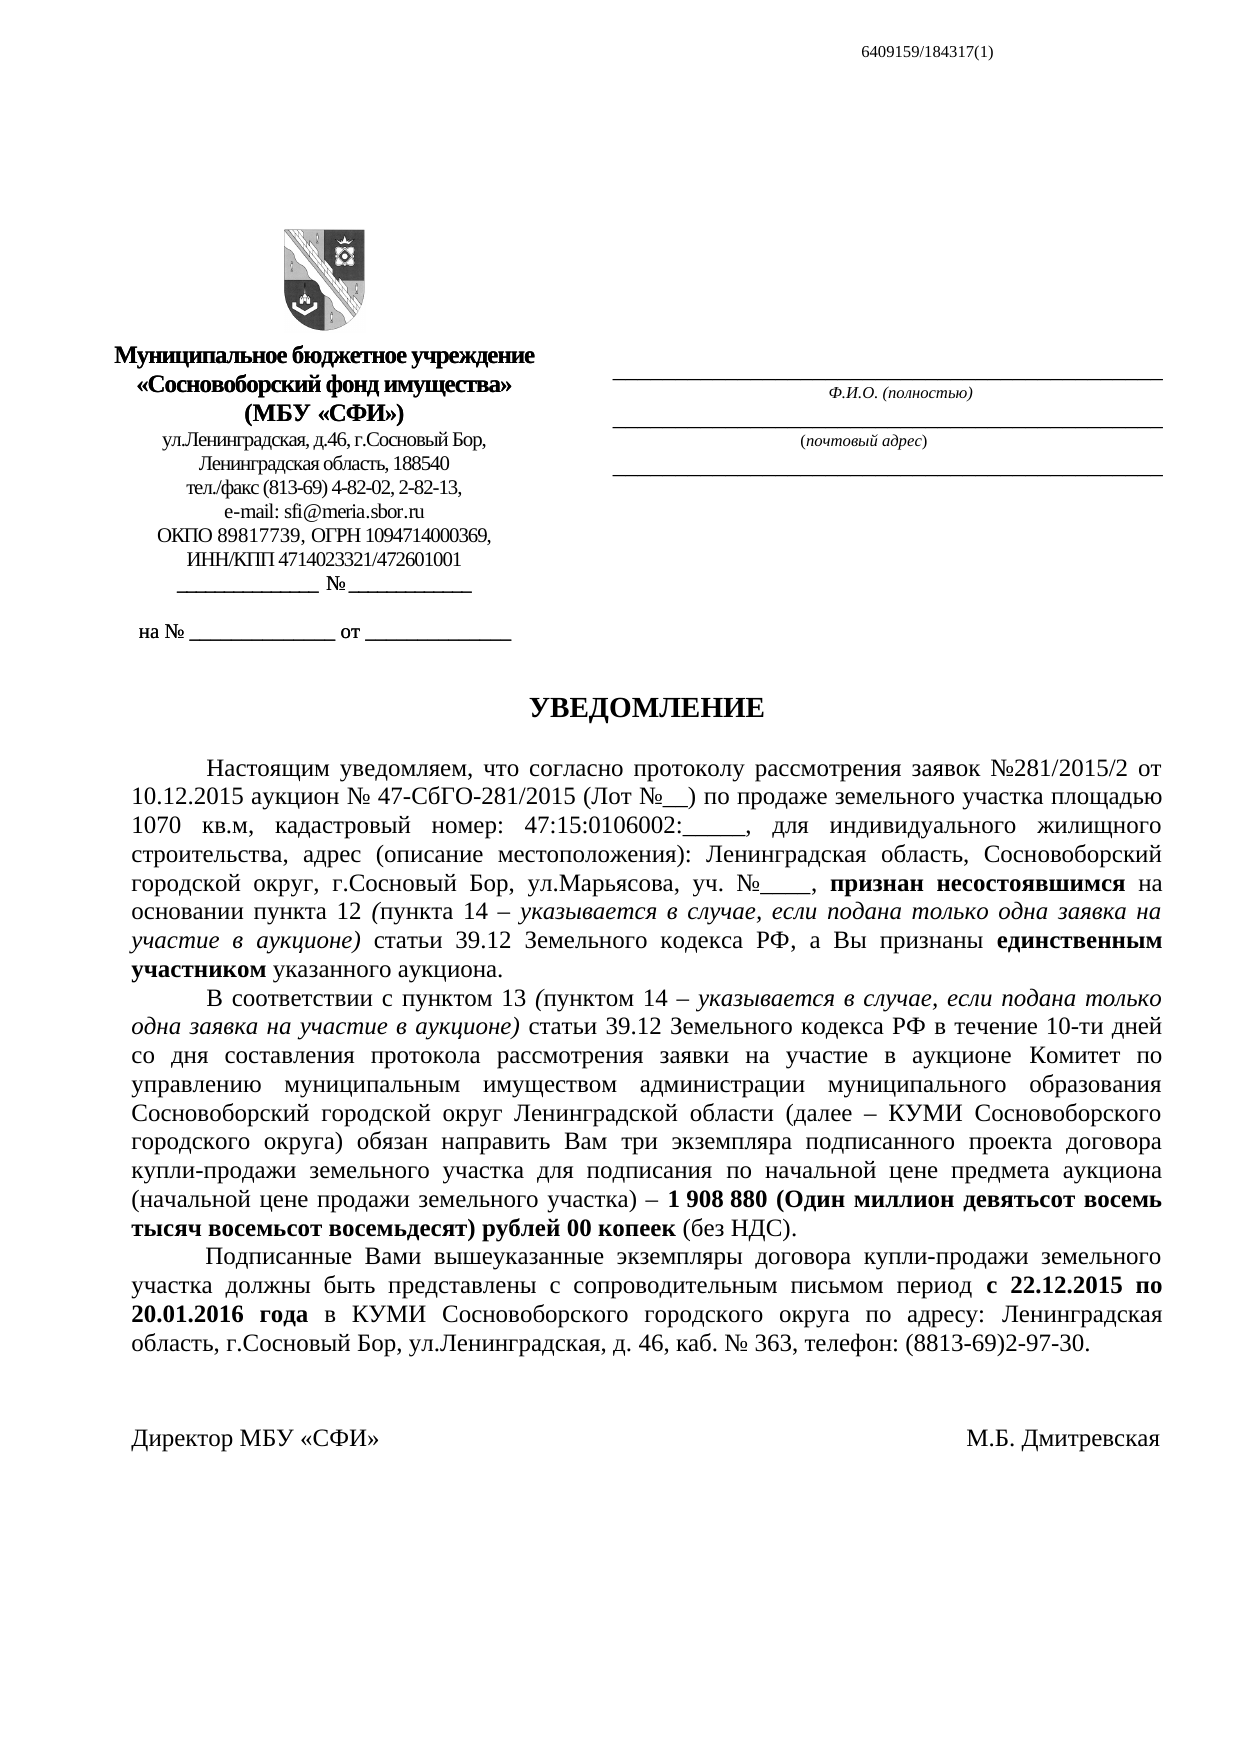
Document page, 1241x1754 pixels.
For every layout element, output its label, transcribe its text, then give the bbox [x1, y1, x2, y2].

text ул.Ленинградская, д.46, г.Сосновый Бор, [99, 426, 550, 451]
text Подписанные Вами вышеуказанные экземпляры договора купли-продажи земельного участка должны быть представлены с сопроводительным письмом период с 22.12.2015 по 20.01.2016 года в КУМИ Сосновоборского городского округа по адресу: Ленинградская область, г.Сосновый Бор, ул.Ленинградская, д. 46, каб. № 363, телефон: (8813-69)2-97-30. [131, 1241, 1162, 1356]
text Ленинградская область, 188540 [99, 451, 550, 474]
text тел./факс (813-69) 4-82-02, 2-82-13, [99, 474, 550, 499]
text ____________________________________________ [550, 402, 1162, 431]
text Директор МБУ «СФИ» М.Б. Дмитревская [131, 1423, 1162, 1452]
picture [284, 228, 366, 333]
text (почтовый адрес) [550, 431, 1162, 450]
subtitle УВЕДОМЛЕНИЕ [131, 690, 1162, 724]
text В соответствии с пунктом 13 (пунктом 14 – указывается в случае, если подана только одна заявка на участие в аукционе) статьи 39.12 Земельного кодекса РФ в течение 10-ти дней со дня составления протокола рассмотрения заявки на участие в аукционе Комитет по управлению муниципальным имуществом администрации муниципального образования Сосновоборский городской округ Ленинградской области (далее – КУМИ Сосновоборского городского округа) обязан направить Вам три экземпляра подписанного проекта договора купли-продажи земельного участка для подписания по начальной цене предмета аукциона (начальной цене продажи земельного участка) – 1 908 880 (Один миллион девятьсот восемь тысяч восемьсот восемьдесят) рублей 00 копеек (без НДС). [131, 983, 1162, 1241]
text ____________________________________________ [550, 354, 1162, 383]
text ____________________________________________ [550, 450, 1162, 479]
text ИНН/КПП 4714023321/472601001 [99, 547, 550, 571]
text _______________ № _____________ [99, 571, 550, 595]
text на № ______________ от ______________ [99, 619, 550, 643]
text ОКПО 89817739, ОГРН 1094714000369, [99, 523, 550, 547]
text Ф.И.О. (полностью) [550, 383, 1162, 402]
text Настоящим уведомляем, что согласно протоколу рассмотрения заявок №281/2015/2 от 10.12.2015 аукцион № 47-СбГО-281/2015 (Лот №__) по продаже земельного участка площадью 1070 кв.м, кадастровый номер: 47:15:0106002:_____, для индивидуального жилищного строительства, адрес (описание местоположения): Ленинградская область, Сосновоборский городской округ, г.Сосновый Бор, ул.Марьясова, уч. №____, признан несостоявшимся на основании пункта 12 (пункта 14 – указывается в случае, если подана только одна заявка на участие в аукционе) статьи 39.12 Земельного кодекса РФ, а Вы признаны единственным участником указанного аукциона. [131, 753, 1162, 983]
text (МБУ «СФИ») [99, 398, 550, 426]
text Муниципальное бюджетное учреждение «Сосновоборский фонд имущества» [99, 340, 550, 398]
text e-mail: sfi@meria.sbor.ru [99, 499, 550, 523]
